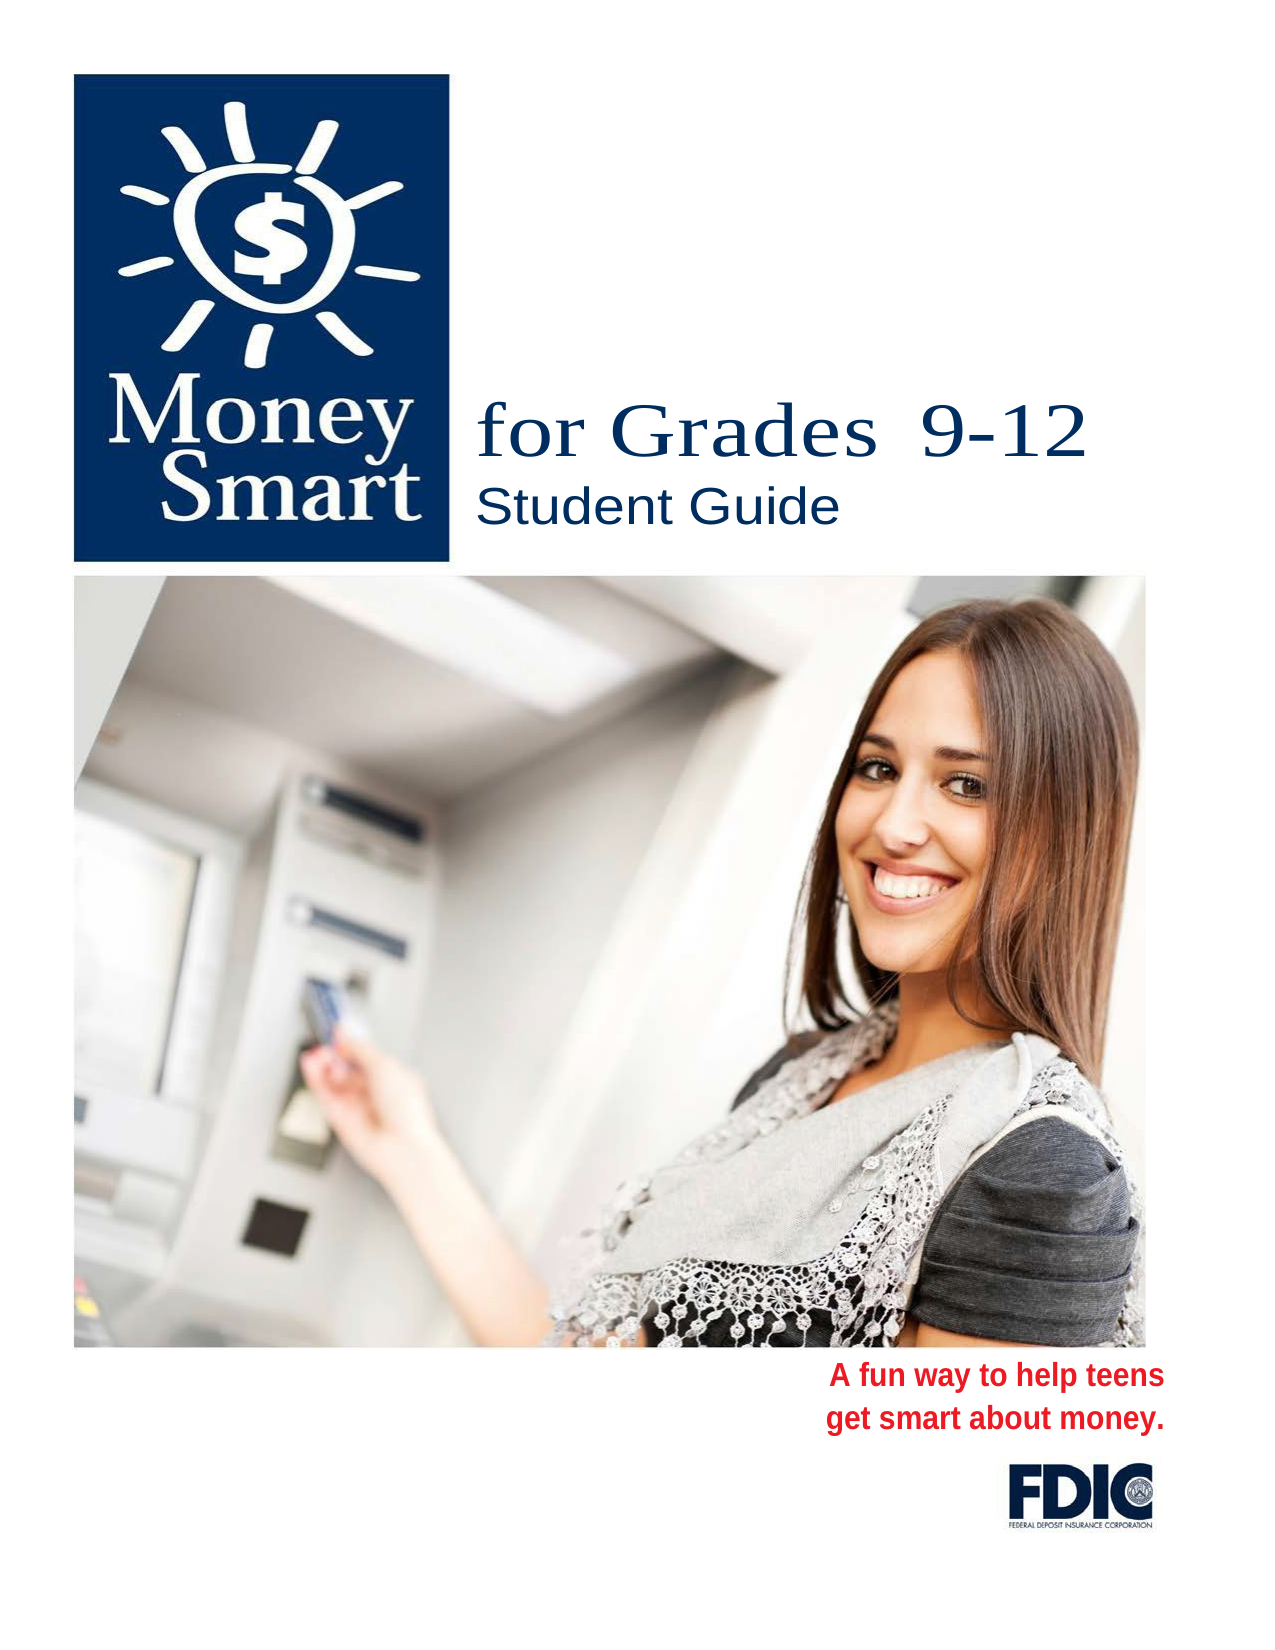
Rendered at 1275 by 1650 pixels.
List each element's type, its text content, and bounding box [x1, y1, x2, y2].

picture [995, 1456, 1162, 1539]
text for Grades 9-12 [475, 384, 1175, 473]
text Student Guide [475, 476, 1175, 535]
picture [72, 74, 1146, 1350]
subtitle A fun way to help teens get smart about money. [819, 1355, 1165, 1437]
